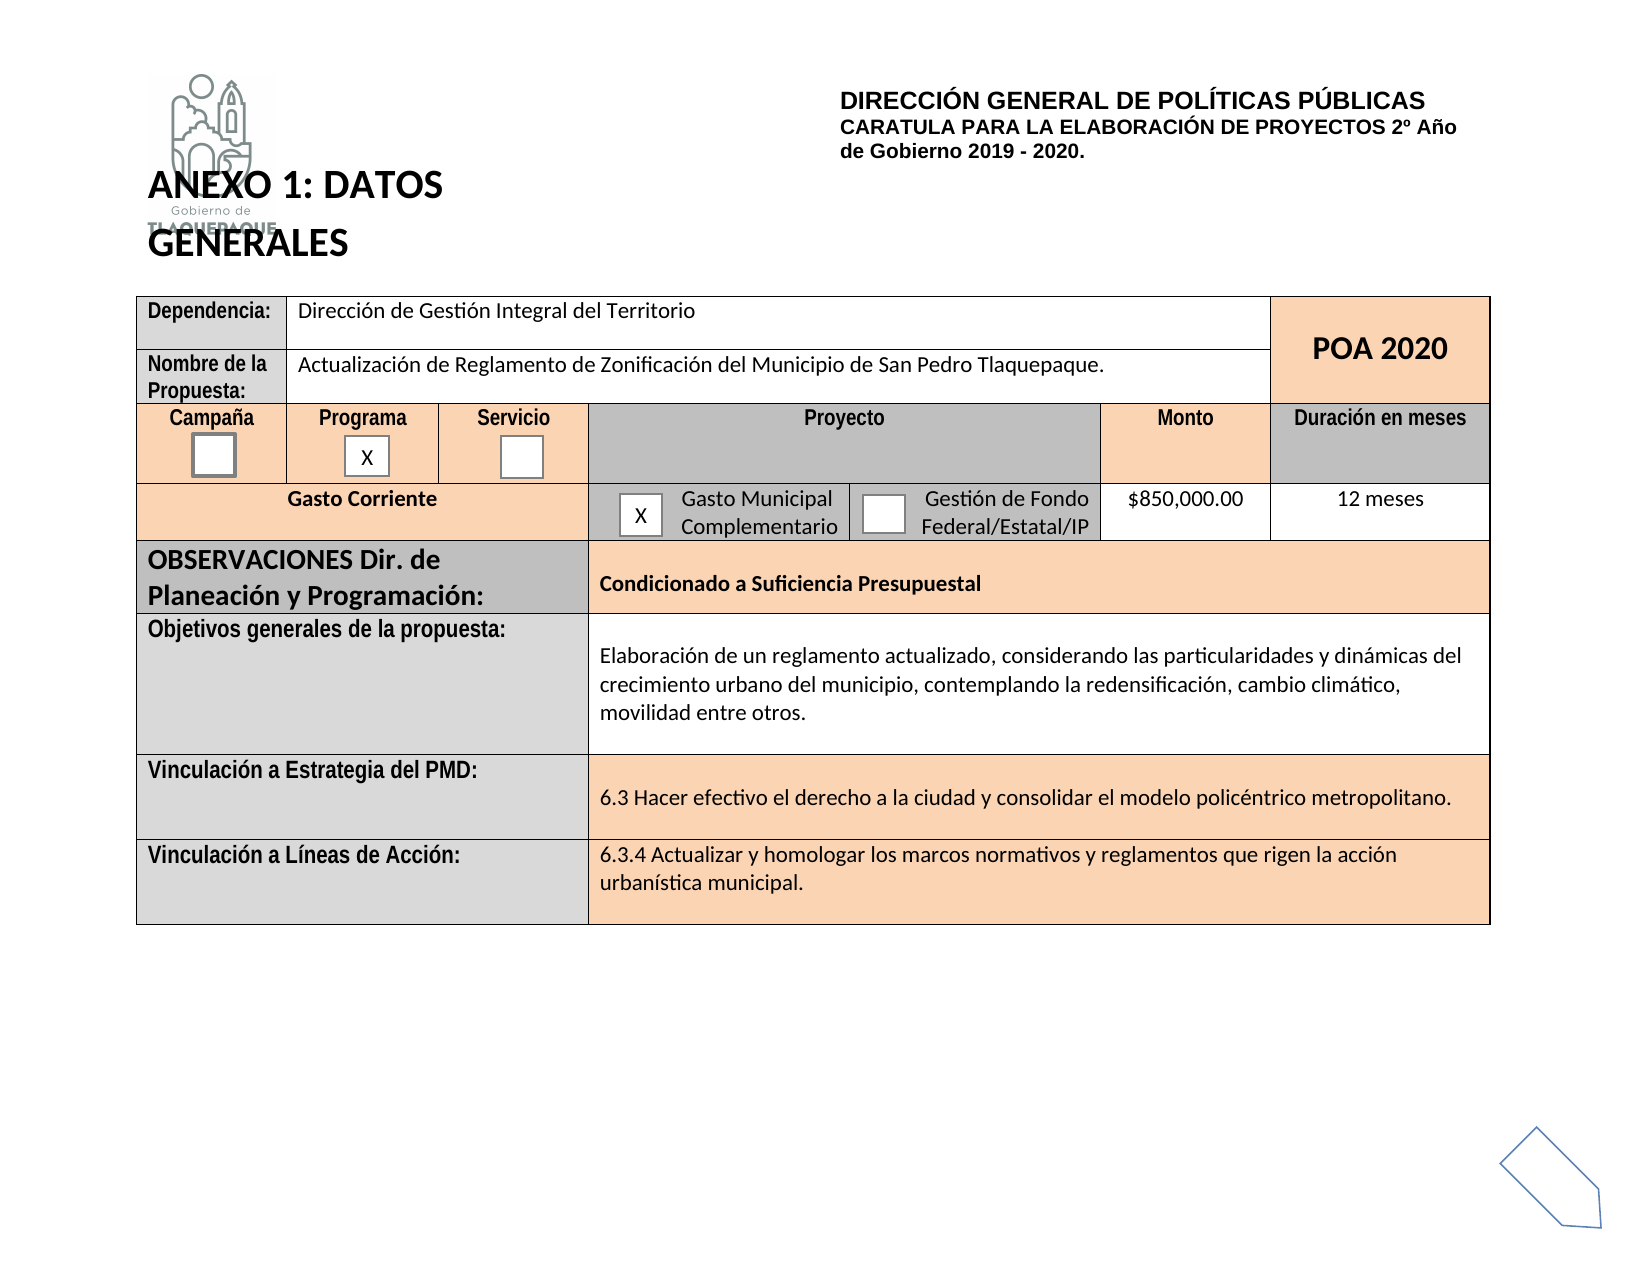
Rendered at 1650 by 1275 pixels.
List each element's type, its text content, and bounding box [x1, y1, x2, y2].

table_cell $850,000.00 [1101, 484, 1270, 540]
table_cell Servicio [439, 404, 588, 483]
table_cell Gasto Corriente [137, 484, 588, 540]
table_cell Actualización de Reglamento de Zonificación del Municipio de San Pedro Tlaquepaque. [287, 350, 1270, 403]
table_cell 6.3 Hacer efectivo el derecho a la ciudad y consolidar el modelo policéntrico metropolitano. [589, 755, 1489, 839]
table_header Dirección de Gestión Integral del Territorio [287, 297, 1270, 349]
table_cell Proyecto [589, 404, 1100, 483]
table_cell 6.3.4 Actualizar y homologar los marcos normativos y reglamentos que rigen la acción urbanística municipal. [589, 840, 1489, 924]
picture [147, 74, 276, 197]
table_cell Vinculación a Líneas de Acción: [137, 840, 588, 924]
table_cell Condicionado a Suficiencia Presupuestal [589, 541, 1489, 613]
table_cell Programa [287, 404, 438, 483]
table_cell Gasto Municipal Complementario [589, 484, 849, 540]
table_cell Monto [1101, 404, 1270, 483]
table_cell Vinculación a Estrategia del PMD: [137, 755, 588, 839]
table_cell Gestión de Fondo Federal/Estatal/IP [850, 484, 1100, 540]
table_cell Campaña [137, 404, 286, 483]
text ANEXO 1: DATOS GENERALES [148, 158, 1502, 267]
table_header Dependencia: [137, 297, 286, 349]
table_cell Objetivos generales de la propuesta: [137, 614, 588, 754]
table_cell Nombre de la Propuesta: [137, 350, 286, 403]
table_cell Elaboración de un reglamento actualizado, considerando las particularidades y dinámicas del crecimiento urbano del municipio, contemplando la redensificación, cambio climático, movilidad entre otros. [589, 614, 1489, 754]
table_cell OBSERVACIONES Dir. de Planeación y Programación: [137, 541, 588, 613]
table_cell Duración en meses [1271, 404, 1489, 483]
table_header POA 2020 [1271, 297, 1489, 403]
table_cell 12 meses [1271, 484, 1489, 540]
